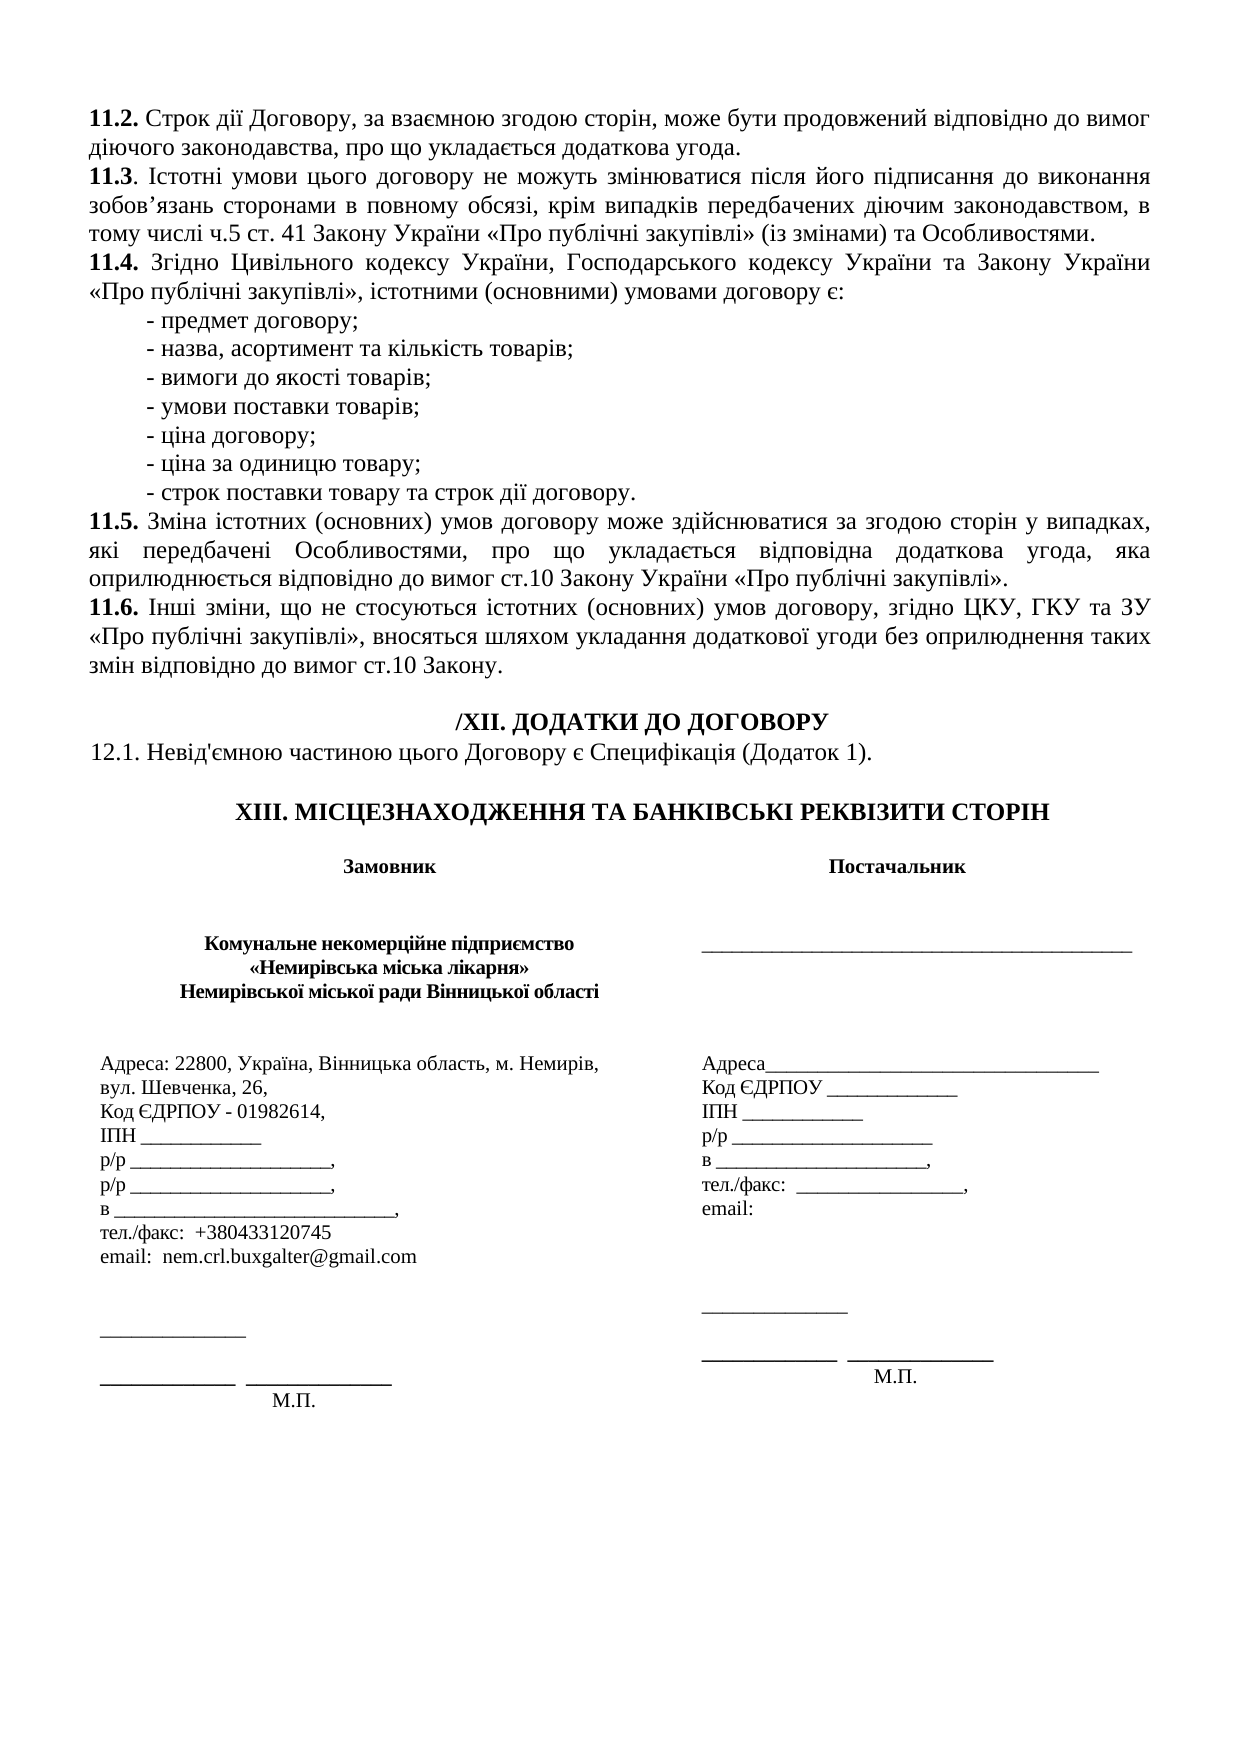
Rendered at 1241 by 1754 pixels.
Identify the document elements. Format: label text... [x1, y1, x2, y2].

table_cell ___________________________________________ Адреса________________________________ Код ЄДРПОУ _____________ ІПН ____________ р/р ____________________ в _____________________, тел./факс: ________________, еmail: ______________ _____________ ______________ М.П. [690, 907, 1240, 1413]
text XIII. МІСЦЕЗНАХОДЖЕННЯ ТА БАНКІВСЬКІ РЕКВІЗИТИ СТОРІН [89, 797, 1196, 825]
table_header Замовник [89, 854, 690, 907]
text /XII. ДОДАТКИ ДО ДОГОВОРУ [89, 707, 1196, 736]
table_header Постачальник [690, 854, 1104, 907]
table_header 12.1. Невід'ємною частиною цього Договору є Специфікація (Додаток 1). [89, 736, 1182, 797]
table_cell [89, 104, 1152, 707]
table_cell Комунальне некомерційне підприємство «Немирівська міська лікарня» Немирівської міської ради Вінницької області Адреса: 22800, Україна, Вінницька область, м. Немирів, вул. Шевченка, 26, Код ЄДРПОУ - 01982614, ІПН ____________ р/р ____________________, р/р ____________________, в ____________________________, тел./факс: +380433120745 еmail: nem.crl.buxgalter@gmail.com ______________ _____________ ______________ М.П. [89, 907, 690, 1413]
